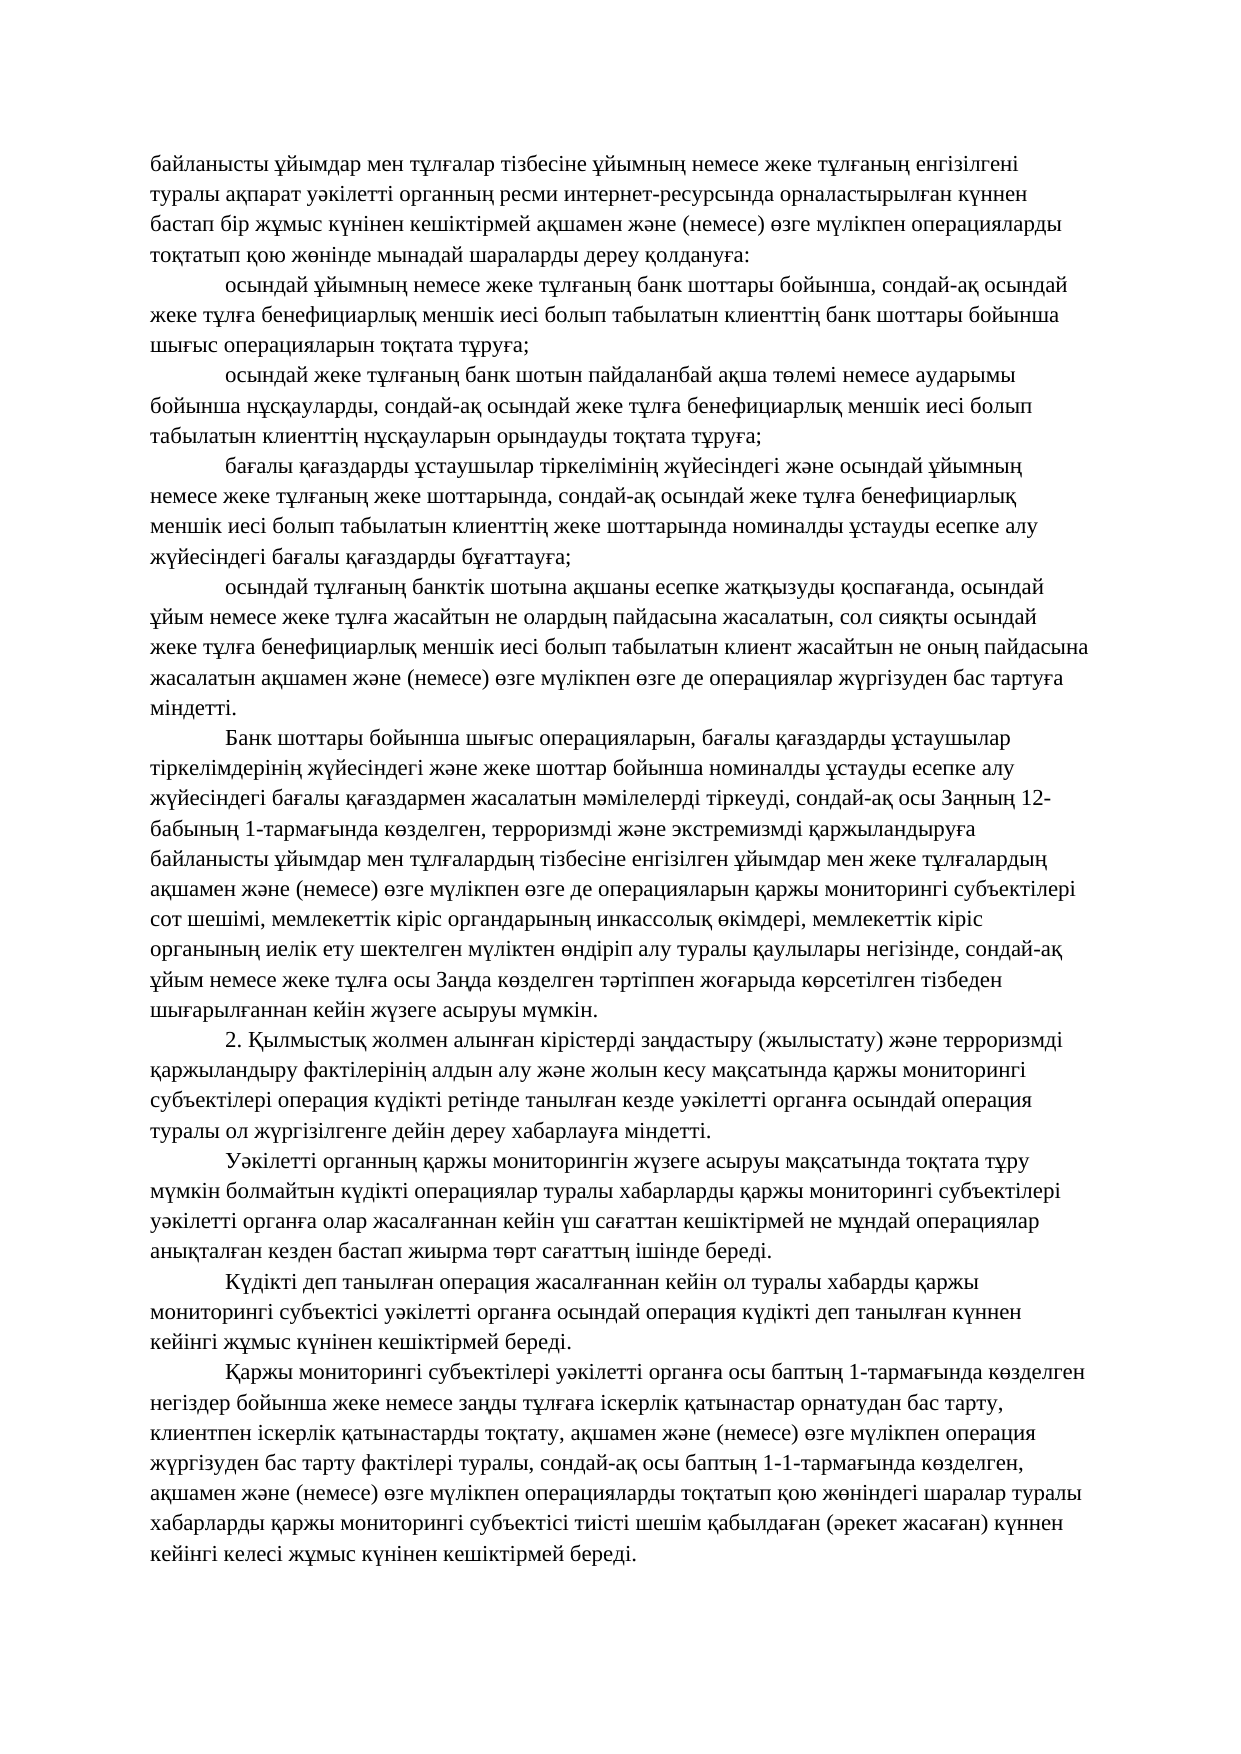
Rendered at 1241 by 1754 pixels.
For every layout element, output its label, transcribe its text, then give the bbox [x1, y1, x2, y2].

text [150, 150, 1090, 267]
text Қаржы мониторингі субъектілері уәкілетті органға осы баптың 1-тармағында көзделген негіздер бойынша жеке немесе заңды тұлғаға іскерлік қатынастар орнатудан бас тарту, клиентпен іскерлік қатынастарды тоқтату, ақшамен және (немесе) өзге мүлікпен операция жүргізуден бас тарту фактілері туралы, сондай-ақ осы баптың 1-1-тармағында көзделген, ақшамен және (немесе) өзге мүлікпен операцияларды тоқтатып қою жөніндегі шаралар туралы хабарларды қаржы мониторингі субъектісі тиісті шешім қабылдаған (әрекет жасаған) күннен кейінгі келесі жұмыс күнінен кешіктірмей береді. [150, 1358, 1090, 1566]
text осындай жеке тұлғаның банк шотын пайдаланбай ақша төлемі немесе аударымы бойынша нұсқауларды, сондай-ақ осындай жеке тұлға бенефициарлық меншік иесі болып табылатын клиенттің нұсқауларын орындауды тоқтата тұруға; [150, 361, 1090, 448]
text Уәкілетті органның қаржы мониторингін жүзеге асыруы мақсатында тоқтата тұру мүмкін болмайтын күдікті операциялар туралы хабарларды қаржы мониторингі субъектілері уәкілетті органға олар жасалғаннан кейін үш сағаттан кешіктірмей не мұндай операциялар анықталған кезден бастап жиырма төрт сағаттың ішінде береді. [150, 1147, 1090, 1264]
text Күдікті деп танылған операция жасалғаннан кейін ол туралы хабарды қаржы мониторингі субъектісі уәкілетті органға осындай операция күдікті деп танылған күннен кейінгі жұмыс күнінен кешіктірмей береді. [150, 1268, 1090, 1354]
text бағалы қағаздарды ұстаушылар тіркелімінің жүйесіндегі және осындай ұйымның немесе жеке тұлғаның жеке шоттарында, сондай-ақ осындай жеке тұлға бенефициарлық меншік иесі болып табылатын клиенттің жеке шоттарында номиналды ұстауды есепке алу жүйесіндегі бағалы қағаздарды бұғаттауға; [150, 452, 1090, 569]
text осындай тұлғаның банктік шотына ақшаны есепке жатқызуды қоспағанда, осындай ұйым немесе жеке тұлға жасайтын не олардың пайдасына жасалатын, сол сияқты осындай жеке тұлға бенефициарлық меншік иесі болып табылатын клиент жасайтын не оның пайдасына жасалатын ақшамен және (немесе) өзге мүлікпен өзге де операциялар жүргізуден бас тартуға міндетті. [150, 573, 1090, 720]
text Банк шоттары бойынша шығыс операцияларын, бағалы қағаздарды ұстаушылар тіркелімдерінің жүйесіндегі және жеке шоттар бойынша номиналды ұстауды есепке алу жүйесіндегі бағалы қағаздармен жасалатын мәмілелерді тіркеуді, сондай-ақ осы Заңның 12-бабының 1-тармағында көзделген, терроризмді және экстремизмді қаржыландыруға байланысты ұйымдар мен тұлғалардың тізбесіне енгізілген ұйымдар мен жеке тұлғалардың ақшамен және (немесе) өзге мүлікпен өзге де операцияларын қаржы мониторингі субъектілері сот шешімі, мемлекеттік кіріс органдарының инкассолық өкімдері, мемлекеттік кіріс органының иелік ету шектелген мүліктен өндіріп алу туралы қаулылары негізінде, сондай-ақ ұйым немесе жеке тұлға осы Заңда көзделген тәртіппен жоғарыда көрсетілген тізбеден шығарылғаннан кейін жүзеге асыруы мүмкін. [150, 724, 1090, 1022]
text осындай ұйымның немесе жеке тұлғаның банк шоттары бойынша, сондай-ақ осындай жеке тұлға бенефициарлық меншік иесі болып табылатын клиенттің банк шоттары бойынша шығыс операцияларын тоқтата тұруға; [150, 271, 1090, 358]
text 2. Қылмыстық жолмен алынған кірістерді заңдастыру (жылыстату) және терроризмді қаржыландыру фактілерінің алдын алу және жолын кесу мақсатында қаржы мониторингі субъектілері операция күдікті ретінде танылған кезде уәкілетті органға осындай операция туралы ол жүргізілгенге дейін дереу хабарлауға міндетті. [150, 1026, 1090, 1143]
